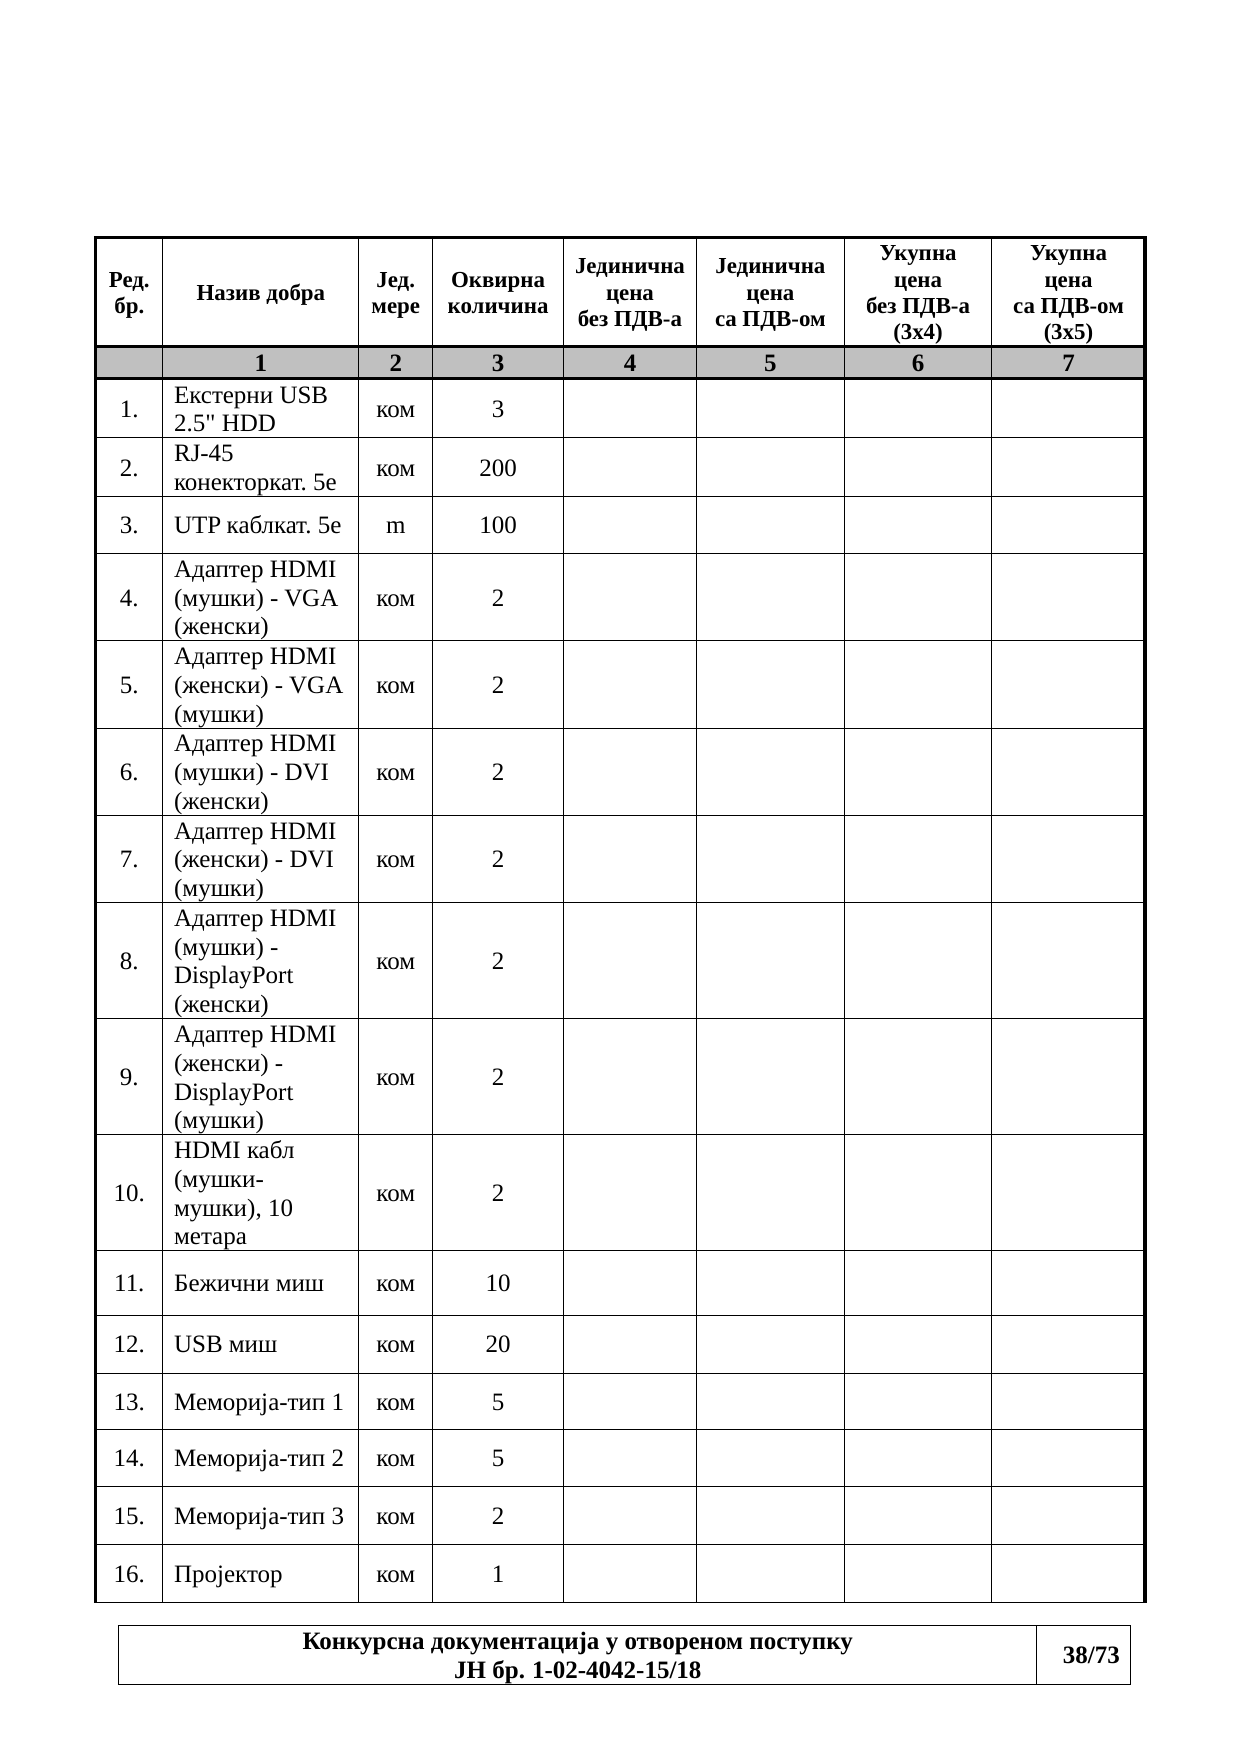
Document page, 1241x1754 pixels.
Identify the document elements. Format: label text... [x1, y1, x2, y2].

table_header Оквирна количина [433, 239, 563, 345]
table_cell [697, 1135, 844, 1250]
table_cell [697, 497, 844, 553]
table_cell [697, 380, 844, 437]
table_cell [697, 1251, 844, 1314]
table_cell Адаптер HDMI (женски) - DisplayPort (мушки) [163, 1019, 358, 1134]
table_cell [992, 1430, 1143, 1486]
table_cell HDMI кабл (мушки-мушки), 10 метара [163, 1135, 358, 1250]
table_cell [97, 348, 162, 377]
table_cell Адаптер HDMI (мушки) - VGA (женски) [163, 554, 358, 640]
table_cell [845, 497, 991, 553]
table_cell [845, 1019, 991, 1134]
table_cell UTP каблкат. 5e [163, 497, 358, 553]
table_header Јединична цена без ПДВ-а [564, 239, 696, 345]
table_cell 3 [433, 380, 563, 437]
table_cell 3. [97, 497, 162, 553]
table_cell 12. [97, 1316, 162, 1372]
table_cell ком [359, 641, 432, 727]
table_cell [992, 380, 1143, 437]
table_cell 20 [433, 1316, 563, 1372]
table_cell [564, 816, 696, 902]
table_cell [697, 903, 844, 1018]
table_cell [845, 729, 991, 815]
table_cell [564, 1251, 696, 1314]
table_cell 5 [433, 1374, 563, 1429]
table_cell [845, 1135, 991, 1250]
table_cell [845, 1545, 991, 1602]
table_cell [992, 554, 1143, 640]
table_header Ред. бр. [97, 239, 162, 345]
table_cell [992, 729, 1143, 815]
table_cell [697, 1374, 844, 1429]
table_cell ком [359, 380, 432, 437]
table_cell [564, 438, 696, 496]
table_cell [697, 641, 844, 727]
table_cell [845, 1487, 991, 1544]
table_cell ком [359, 1430, 432, 1486]
table_header Јед. мере [359, 239, 432, 345]
table_header Јединична цена са ПДВ-ом [697, 239, 844, 345]
table_cell 10. [97, 1135, 162, 1250]
table_cell Адаптер HDMI (женски) - DVI (мушки) [163, 816, 358, 902]
table_cell 6 [845, 348, 991, 377]
table_cell [697, 1019, 844, 1134]
table_cell [564, 1374, 696, 1429]
table_cell [845, 380, 991, 437]
table_cell [992, 1545, 1143, 1602]
table_cell [845, 1316, 991, 1372]
table_cell [845, 1374, 991, 1429]
table_cell USB миш [163, 1316, 358, 1372]
table_cell Адаптер HDMI (мушки) - DisplayPort (женски) [163, 903, 358, 1018]
table_cell 1 [433, 1545, 563, 1602]
table_header Укупна цена са ПДВ-ом (3х5) [992, 239, 1143, 345]
table_cell [845, 1430, 991, 1486]
table_cell 2. [97, 438, 162, 496]
table_cell 1 [163, 348, 358, 377]
table_cell Пројектор [163, 1545, 358, 1602]
table_cell [564, 380, 696, 437]
table_cell [697, 1316, 844, 1372]
table_cell Бежични миш [163, 1251, 358, 1314]
table_cell [564, 1316, 696, 1372]
table_cell [697, 1487, 844, 1544]
table_cell 15. [97, 1487, 162, 1544]
table_cell Меморија-тип 1 [163, 1374, 358, 1429]
table_cell Екстерни USB 2.5" HDD [163, 380, 358, 437]
table_cell 5 [433, 1430, 563, 1486]
table_cell 11. [97, 1251, 162, 1314]
table_cell 13. [97, 1374, 162, 1429]
table_cell 2 [433, 641, 563, 727]
table_cell 200 [433, 438, 563, 496]
table_cell ком [359, 1019, 432, 1134]
table_cell [697, 816, 844, 902]
table_cell ком [359, 1545, 432, 1602]
table_header Укупна цена без ПДВ-а (3х4) [845, 239, 991, 345]
table_cell [992, 1316, 1143, 1372]
table_cell [845, 641, 991, 727]
table_cell ком [359, 1487, 432, 1544]
table_cell Адаптер HDMI (мушки) - DVI (женски) [163, 729, 358, 815]
table_cell ком [359, 1251, 432, 1314]
table_cell [992, 1019, 1143, 1134]
table_cell 5 [697, 348, 844, 377]
table_cell ком [359, 438, 432, 496]
table_cell 7 [992, 348, 1143, 377]
table_cell [845, 1251, 991, 1314]
table_cell [992, 1251, 1143, 1314]
table_cell 2 [359, 348, 432, 377]
table_cell ком [359, 554, 432, 640]
table_cell [992, 816, 1143, 902]
table_cell [697, 554, 844, 640]
table_cell ком [359, 1316, 432, 1372]
table_cell ком [359, 816, 432, 902]
table_cell [564, 1487, 696, 1544]
table_cell ком [359, 903, 432, 1018]
table_cell [992, 641, 1143, 727]
table_cell 14. [97, 1430, 162, 1486]
table_cell Меморија-тип 2 [163, 1430, 358, 1486]
table_cell [564, 903, 696, 1018]
table_cell 16. [97, 1545, 162, 1602]
table_cell [564, 497, 696, 553]
table_cell ком [359, 729, 432, 815]
table_cell 8. [97, 903, 162, 1018]
table_cell 2 [433, 1019, 563, 1134]
table_cell [845, 438, 991, 496]
table_cell [992, 438, 1143, 496]
table_cell ком [359, 1135, 432, 1250]
table_cell 100 [433, 497, 563, 553]
table_cell 5. [97, 641, 162, 727]
table_cell ком [359, 1374, 432, 1429]
table_cell [992, 1487, 1143, 1544]
table_cell [845, 903, 991, 1018]
table_cell [845, 816, 991, 902]
table_cell 2 [433, 1487, 563, 1544]
table_cell 2 [433, 554, 563, 640]
table_cell [992, 903, 1143, 1018]
table_cell [564, 1545, 696, 1602]
table_cell [697, 438, 844, 496]
table_cell [697, 1430, 844, 1486]
table_cell [697, 729, 844, 815]
table_cell [564, 1135, 696, 1250]
table_cell 2 [433, 816, 563, 902]
table_cell 10 [433, 1251, 563, 1314]
table_cell [845, 554, 991, 640]
table_cell 2 [433, 729, 563, 815]
table_cell [697, 1545, 844, 1602]
table_cell [564, 729, 696, 815]
table_cell 2 [433, 1135, 563, 1250]
table_cell 3 [433, 348, 563, 377]
table_cell [564, 1019, 696, 1134]
table_cell [564, 554, 696, 640]
table_cell [564, 641, 696, 727]
table_cell RJ-45 конекторкат. 5e [163, 438, 358, 496]
table_cell [992, 497, 1143, 553]
table_header Назив добра [163, 239, 358, 345]
table_cell 9. [97, 1019, 162, 1134]
table_cell 6. [97, 729, 162, 815]
table_cell 2 [433, 903, 563, 1018]
table_cell Адаптер HDMI (женски) - VGA (мушки) [163, 641, 358, 727]
table_cell 7. [97, 816, 162, 902]
table_cell 1. [97, 380, 162, 437]
table_cell 4. [97, 554, 162, 640]
table_cell Меморија-тип 3 [163, 1487, 358, 1544]
table_cell [992, 1374, 1143, 1429]
table_cell [992, 1135, 1143, 1250]
table_cell [564, 1430, 696, 1486]
table_cell 4 [564, 348, 696, 377]
table_cell m [359, 497, 432, 553]
